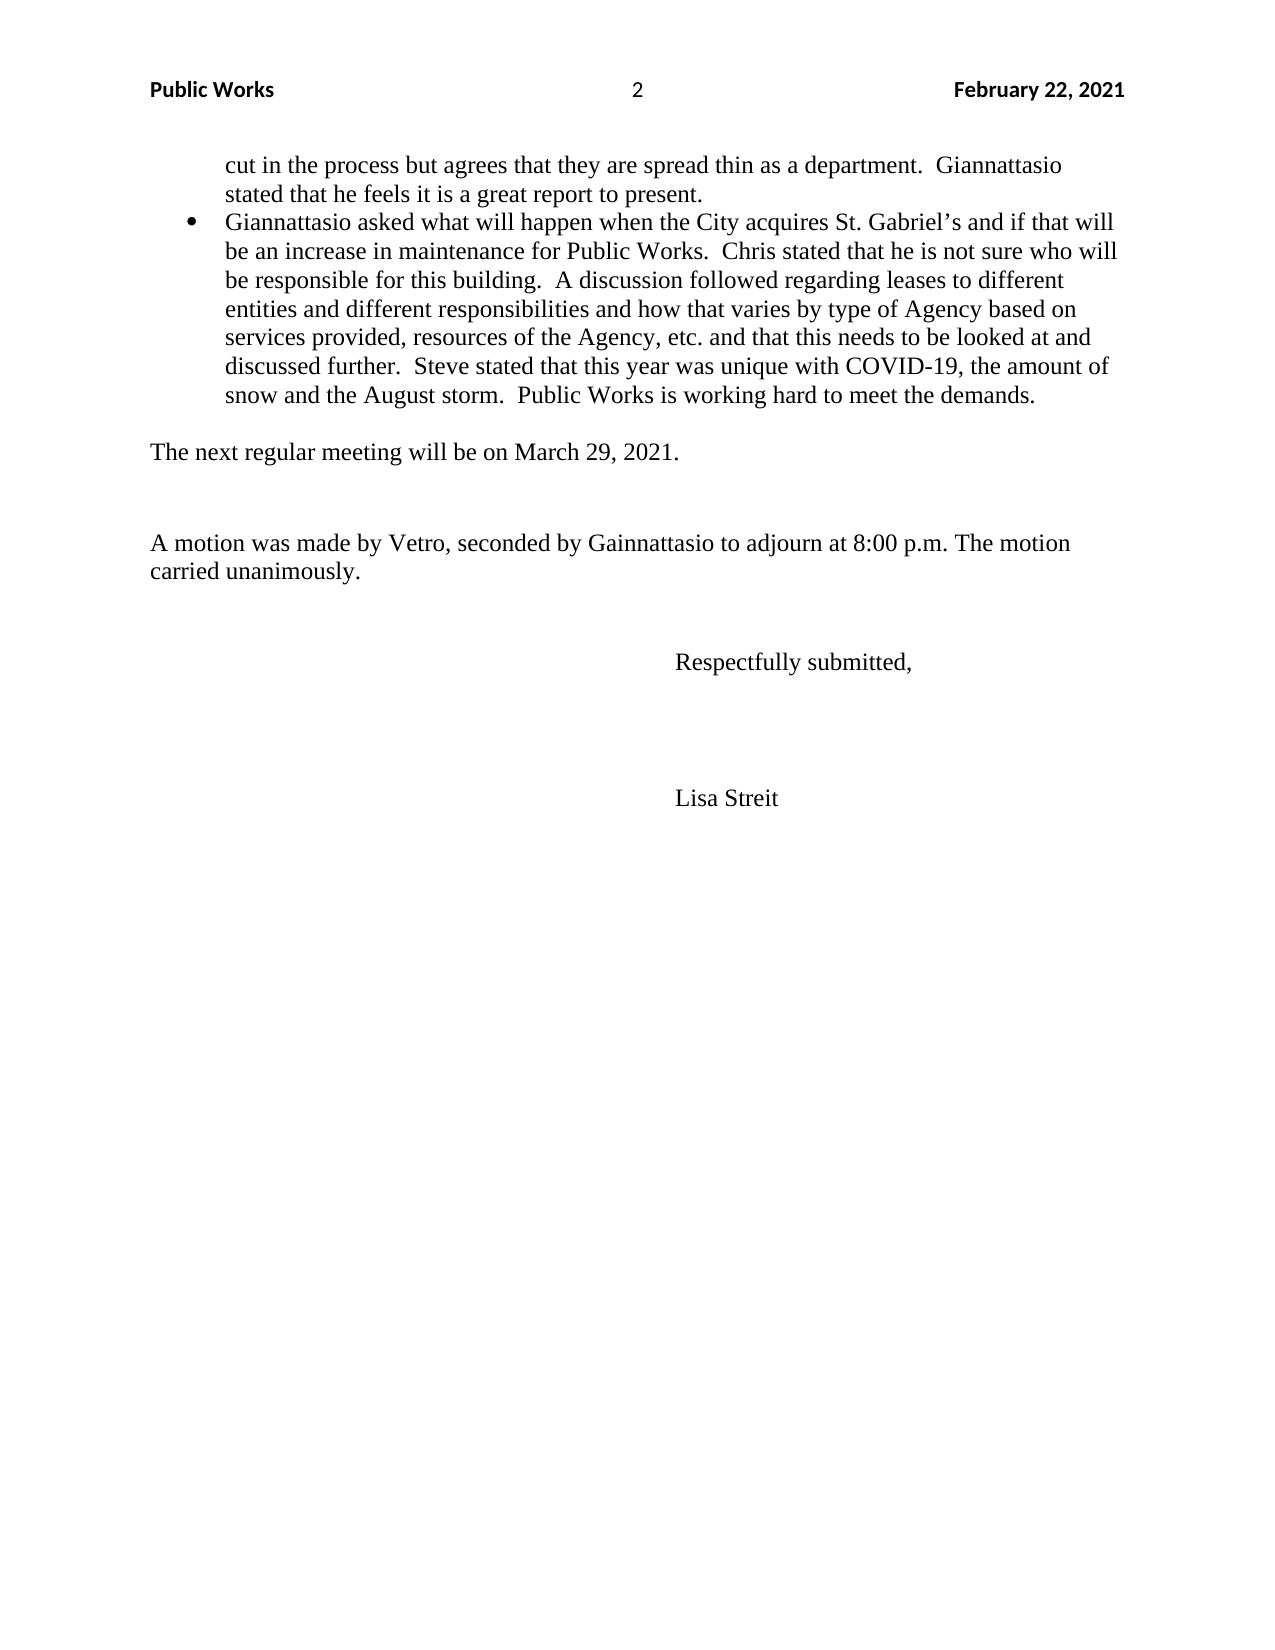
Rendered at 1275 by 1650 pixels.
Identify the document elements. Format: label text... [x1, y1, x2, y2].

text Lisa Streit [150, 783, 1125, 812]
text Respectfully submitted, [150, 647, 1125, 676]
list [187, 150, 1125, 207]
text A motion was made by Vetro, seconded by Gainnattasio to adjourn at 8:00 p.m. The motion carried unanimously. [150, 528, 1125, 585]
list Giannattasio asked what will happen when the City acquires St. Gabriel’s and if that will be an increase in maintenance for Public Works. Chris stated that he is not sure who will be responsible for this building. A discussion followed regarding leases to different entities and different responsibilities and how that varies by type of Agency based on services provided, resources of the Agency, etc. and that this needs to be looked at and discussed further. Steve stated that this year was unique with COVID-19, the amount of snow and the August storm. Public Works is working hard to meet the demands. [187, 207, 1125, 409]
text The next regular meeting will be on March 29, 2021. [150, 437, 1125, 466]
